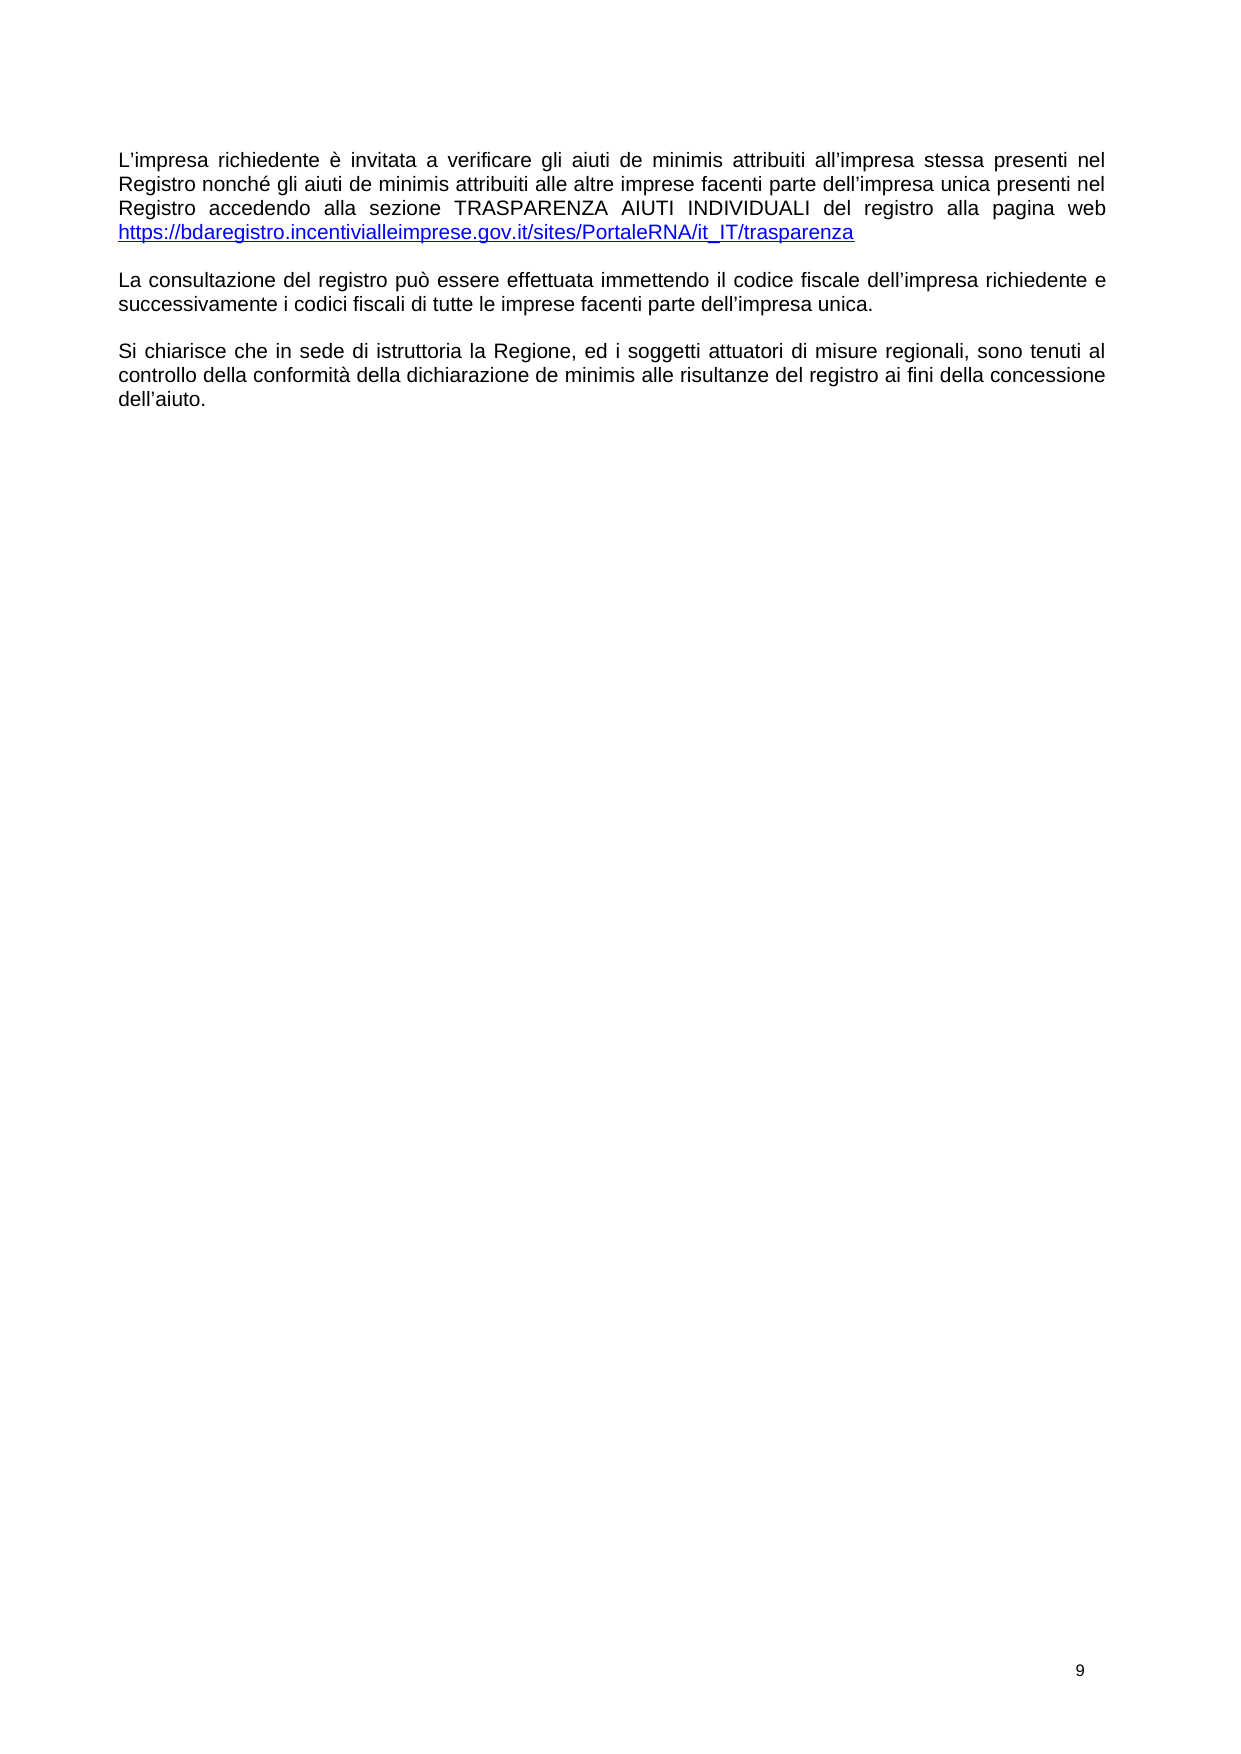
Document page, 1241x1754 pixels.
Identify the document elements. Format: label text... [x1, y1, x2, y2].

text Si chiarisce che in sede di istruttoria la Regione, ed i soggetti attuatori di misure regionali, sono tenuti al controllo della conformità della dichiarazione de minimis alle risultanze del registro ai fini della concessione dell’aiuto. [118, 339, 1107, 411]
text La consultazione del registro può essere effettuata immettendo il codice fiscale dell’impresa richiedente e successivamente i codici fiscali di tutte le imprese facenti parte dell’impresa unica. [118, 267, 1107, 315]
text L’impresa richiedente è invitata a verificare gli aiuti de minimis attribuiti all’impresa stessa presenti nel Registro nonché gli aiuti de minimis attribuiti alle altre imprese facenti parte dell’impresa unica presenti nel Registro accedendo alla sezione TRASPARENZA AIUTI INDIVIDUALI del registro alla pagina web https://bdaregistro.incentivialleimprese.gov.it/sites/PortaleRNA/it_IT/trasparenza [118, 148, 1107, 243]
